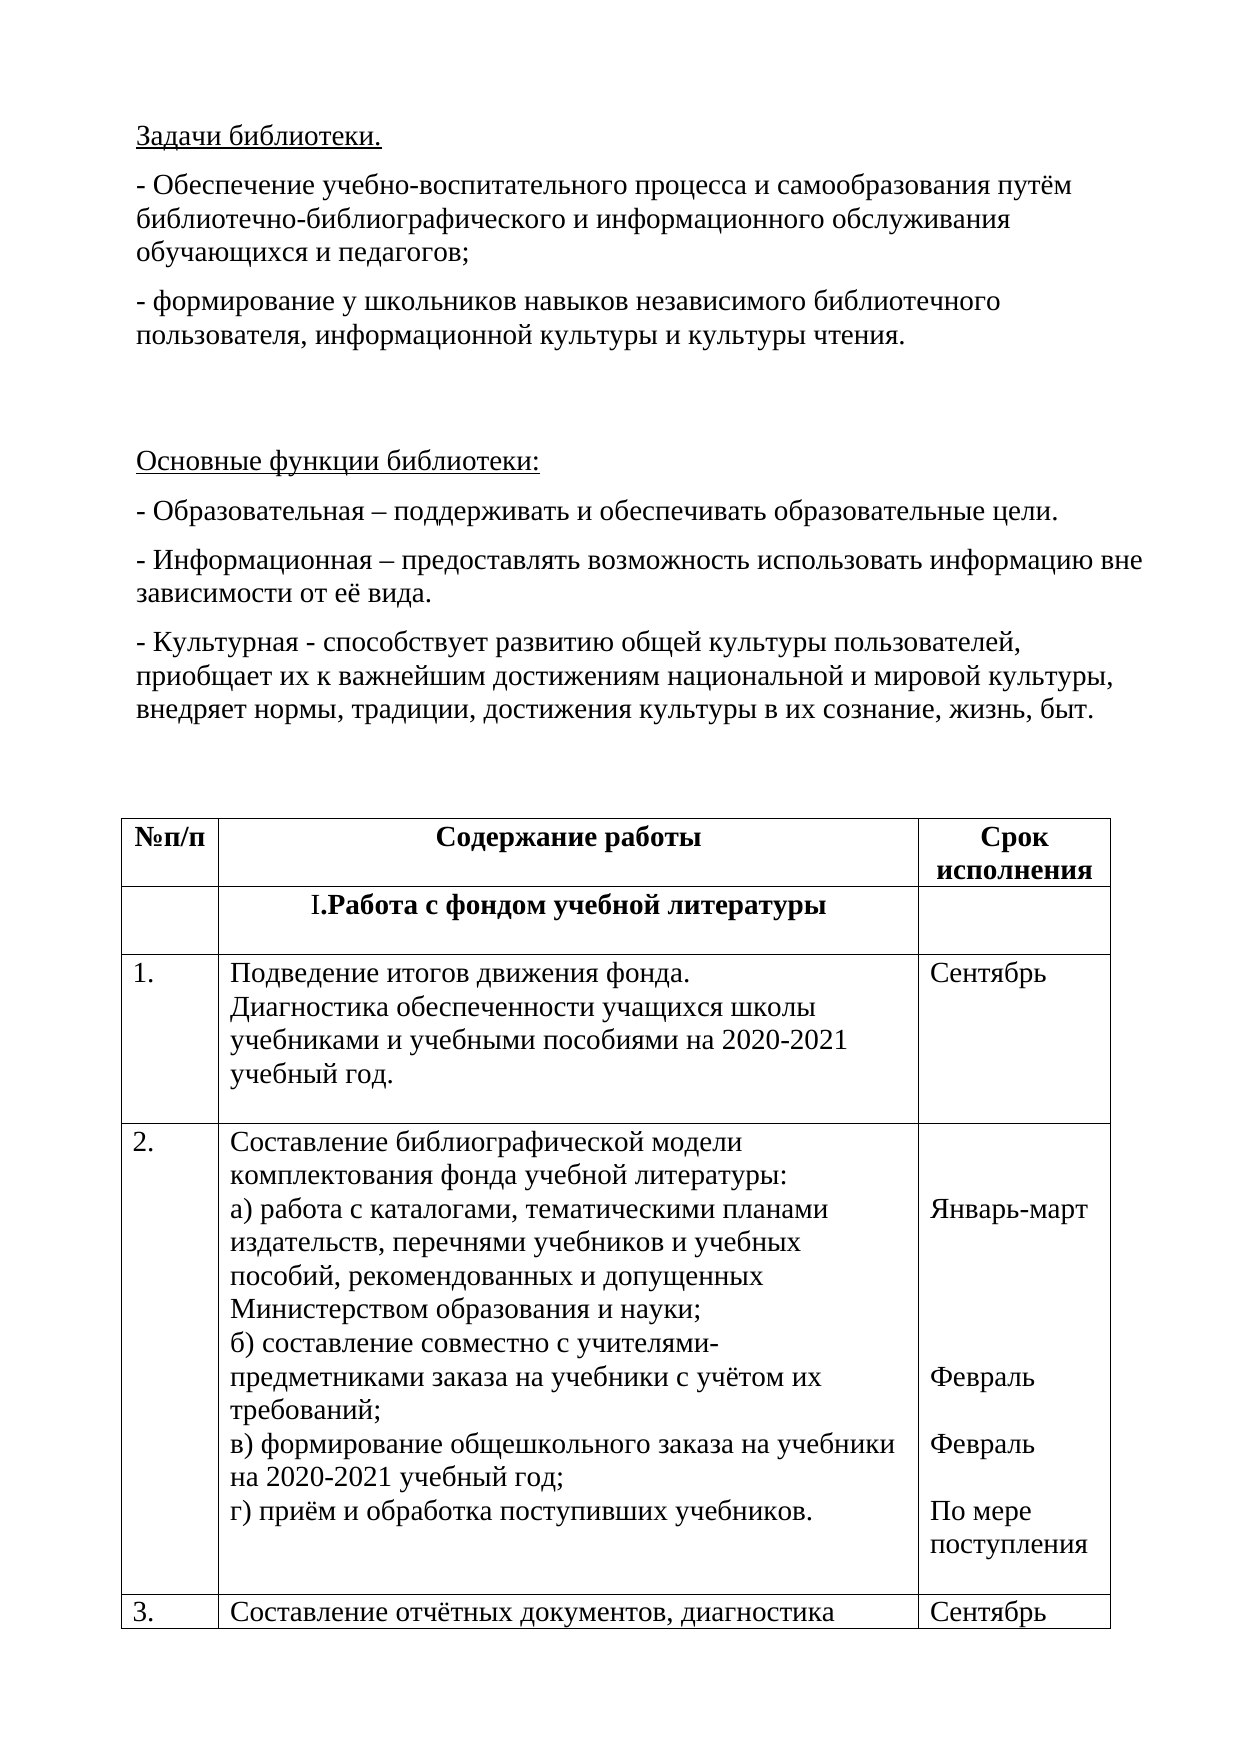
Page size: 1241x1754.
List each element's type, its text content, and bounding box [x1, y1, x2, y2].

table_header №п/п [122, 819, 218, 886]
table_cell Подведение итогов движения фонда. Диагностика обеспеченности учащихся школы учебниками и учебными пособиями на 2020-2021 учебный год. [219, 955, 918, 1123]
text - формирование у школьников навыков независимого библиотечного пользователя, информационной культуры и культуры чтения. [136, 283, 1152, 351]
table_cell [919, 887, 1110, 954]
table_cell Сентябрь [919, 955, 1110, 1123]
table_cell I.Работа с фондом учебной литературы [219, 887, 918, 954]
text Основные функции библиотеки: [136, 443, 1152, 477]
table_cell Сентябрь [919, 1595, 1110, 1628]
table_cell 2. [122, 1124, 218, 1593]
text Задачи библиотеки. [136, 118, 1152, 152]
text - Информационная – предоставлять возможность использовать информацию вне зависимости от её вида. [136, 542, 1152, 609]
table_cell Январь-март Февраль Февраль По мере поступления [919, 1124, 1110, 1593]
table_cell [122, 887, 218, 954]
table_cell Составление библиографической модели комплектования фонда учебной литературы: а) работа с каталогами, тематическими планами издательств, перечнями учебников и учебных пособий, рекомендованных и допущенных Министерством образования и науки; б) составление совместно с учителями-предметниками заказа на учебники с учётом их требований; в) формирование общешкольного заказа на учебники на 2020-2021 учебный год; г) приём и обработка поступивших учебников. [219, 1124, 918, 1593]
text - Образовательная – поддерживать и обеспечивать образовательные цели. [136, 493, 1152, 526]
text - Обеспечение учебно-воспитательного процесса и самообразования путём библиотечно-библиографического и информационного обслуживания обучающихся и педагогов; [136, 167, 1152, 268]
table_cell 1. [122, 955, 218, 1123]
text - Культурная - способствует развитию общей культуры пользователей, приобщает их к важнейшим достижениям национальной и мировой культуры, внедряет нормы, традиции, достижения культуры в их сознание, жизнь, быт. [136, 624, 1152, 725]
table_header Содержание работы [219, 819, 918, 886]
table_header Срок исполнения [919, 819, 1110, 886]
table_cell 3. [122, 1595, 218, 1628]
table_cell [219, 1595, 918, 1628]
